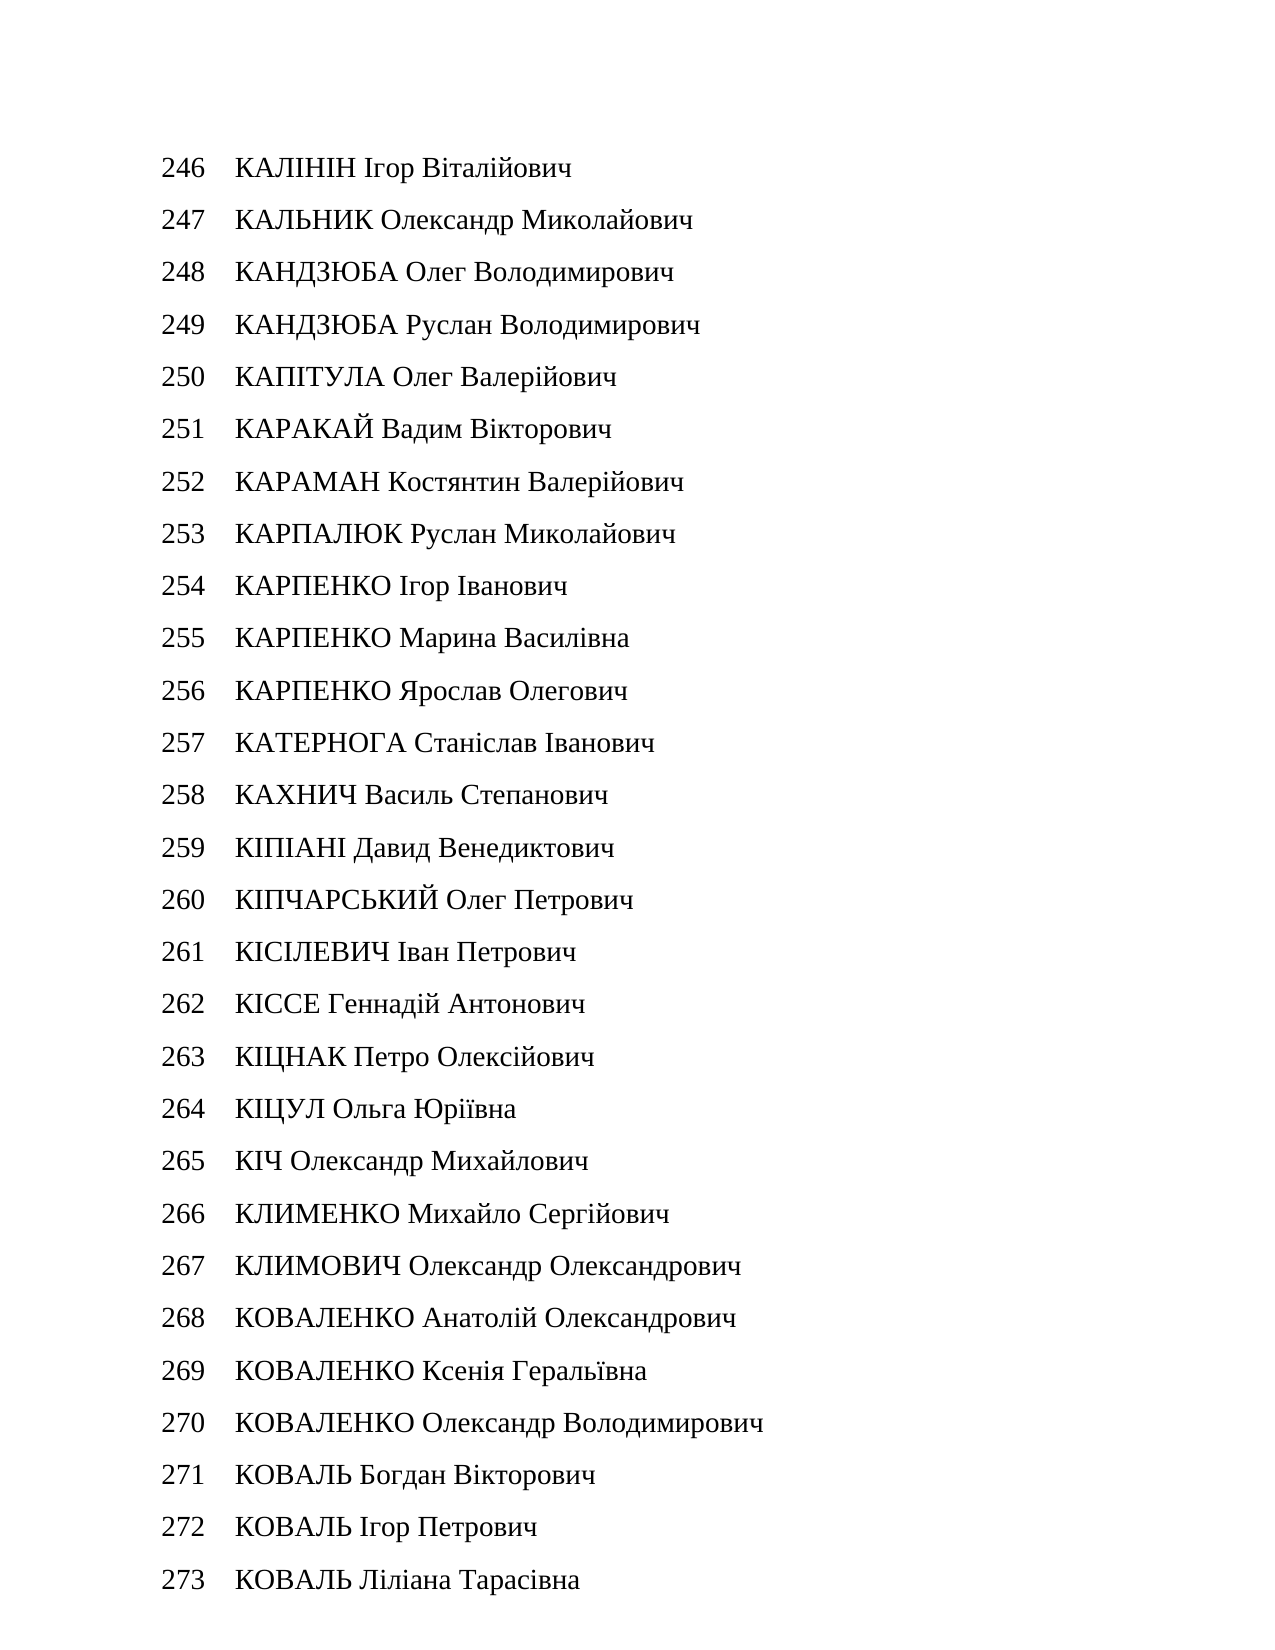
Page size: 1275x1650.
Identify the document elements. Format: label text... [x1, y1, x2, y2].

table_cell 246 [150, 150, 223, 202]
table_cell 257 [150, 725, 223, 777]
table_cell КАХНИЧ Василь Степанович [223, 778, 962, 830]
table_cell КАРПЕНКО Марина Василівна [223, 621, 962, 673]
table_cell КІССЕ Геннадій Антонович [223, 987, 962, 1039]
table_cell КОВАЛЬ Ліліана Тарасівна [223, 1562, 962, 1614]
table_cell КАРАКАЙ Вадим Вікторович [223, 411, 962, 464]
table_cell 255 [150, 621, 223, 673]
table_cell 247 [150, 202, 223, 254]
table_cell КІПІАНІ Давид Венедиктович [223, 830, 962, 882]
table_cell КАНДЗЮБА Руслан Володимирович [223, 307, 962, 359]
table_cell КІЦНАК Петро Олексійович [223, 1039, 962, 1091]
table_cell 261 [150, 934, 223, 987]
table_cell 268 [150, 1300, 223, 1353]
table_cell 249 [150, 307, 223, 359]
table_cell 251 [150, 411, 223, 464]
table_cell КЛИМОВИЧ Олександр Олександрович [223, 1248, 962, 1300]
table_cell 254 [150, 568, 223, 621]
table_cell 269 [150, 1353, 223, 1405]
table_cell КАНДЗЮБА Олег Володимирович [223, 255, 962, 307]
table_cell 264 [150, 1091, 223, 1143]
table_cell 265 [150, 1144, 223, 1196]
table_cell 270 [150, 1405, 223, 1457]
table_cell 266 [150, 1196, 223, 1248]
table_cell КАПІТУЛА Олег Валерійович [223, 359, 962, 411]
table_cell КОВАЛЕНКО Анатолій Олександрович [223, 1300, 962, 1353]
table_cell 248 [150, 255, 223, 307]
table_cell КАРАМАН Костянтин Валерійович [223, 464, 962, 516]
table_cell КАРПЕНКО Ігор Іванович [223, 568, 962, 621]
table_cell 272 [150, 1510, 223, 1562]
table_cell 258 [150, 778, 223, 830]
table_cell КАРПЕНКО Ярослав Олегович [223, 673, 962, 725]
table_cell КОВАЛЕНКО Ксенія Геральївна [223, 1353, 962, 1405]
table_cell 256 [150, 673, 223, 725]
table_cell КОВАЛЬ Ігор Петрович [223, 1510, 962, 1562]
table_cell КАРПАЛЮК Руслан Миколайович [223, 516, 962, 568]
table_cell 262 [150, 987, 223, 1039]
table_cell КОВАЛЕНКО Олександр Володимирович [223, 1405, 962, 1457]
table_cell 250 [150, 359, 223, 411]
table_cell КЛИМЕНКО Михайло Сергійович [223, 1196, 962, 1248]
table_cell КІЦУЛ Ольга Юріївна [223, 1091, 962, 1143]
table_cell КАЛЬНИК Олександр Миколайович [223, 202, 962, 254]
table_cell 252 [150, 464, 223, 516]
table_cell 267 [150, 1248, 223, 1300]
table_cell КІСІЛЕВИЧ Іван Петрович [223, 934, 962, 987]
table_cell 260 [150, 882, 223, 934]
table_cell КАТЕРНОГА Станіслав Іванович [223, 725, 962, 777]
table_cell 253 [150, 516, 223, 568]
table_cell 263 [150, 1039, 223, 1091]
table_cell 273 [150, 1562, 223, 1614]
table_cell 271 [150, 1457, 223, 1509]
table_cell КАЛІНІН Ігор Віталійович [223, 150, 962, 202]
table_cell КОВАЛЬ Богдан Вікторович [223, 1457, 962, 1509]
table_cell КІПЧАРСЬКИЙ Олег Петрович [223, 882, 962, 934]
table_cell 259 [150, 830, 223, 882]
table_cell КІЧ Олександр Михайлович [223, 1144, 962, 1196]
